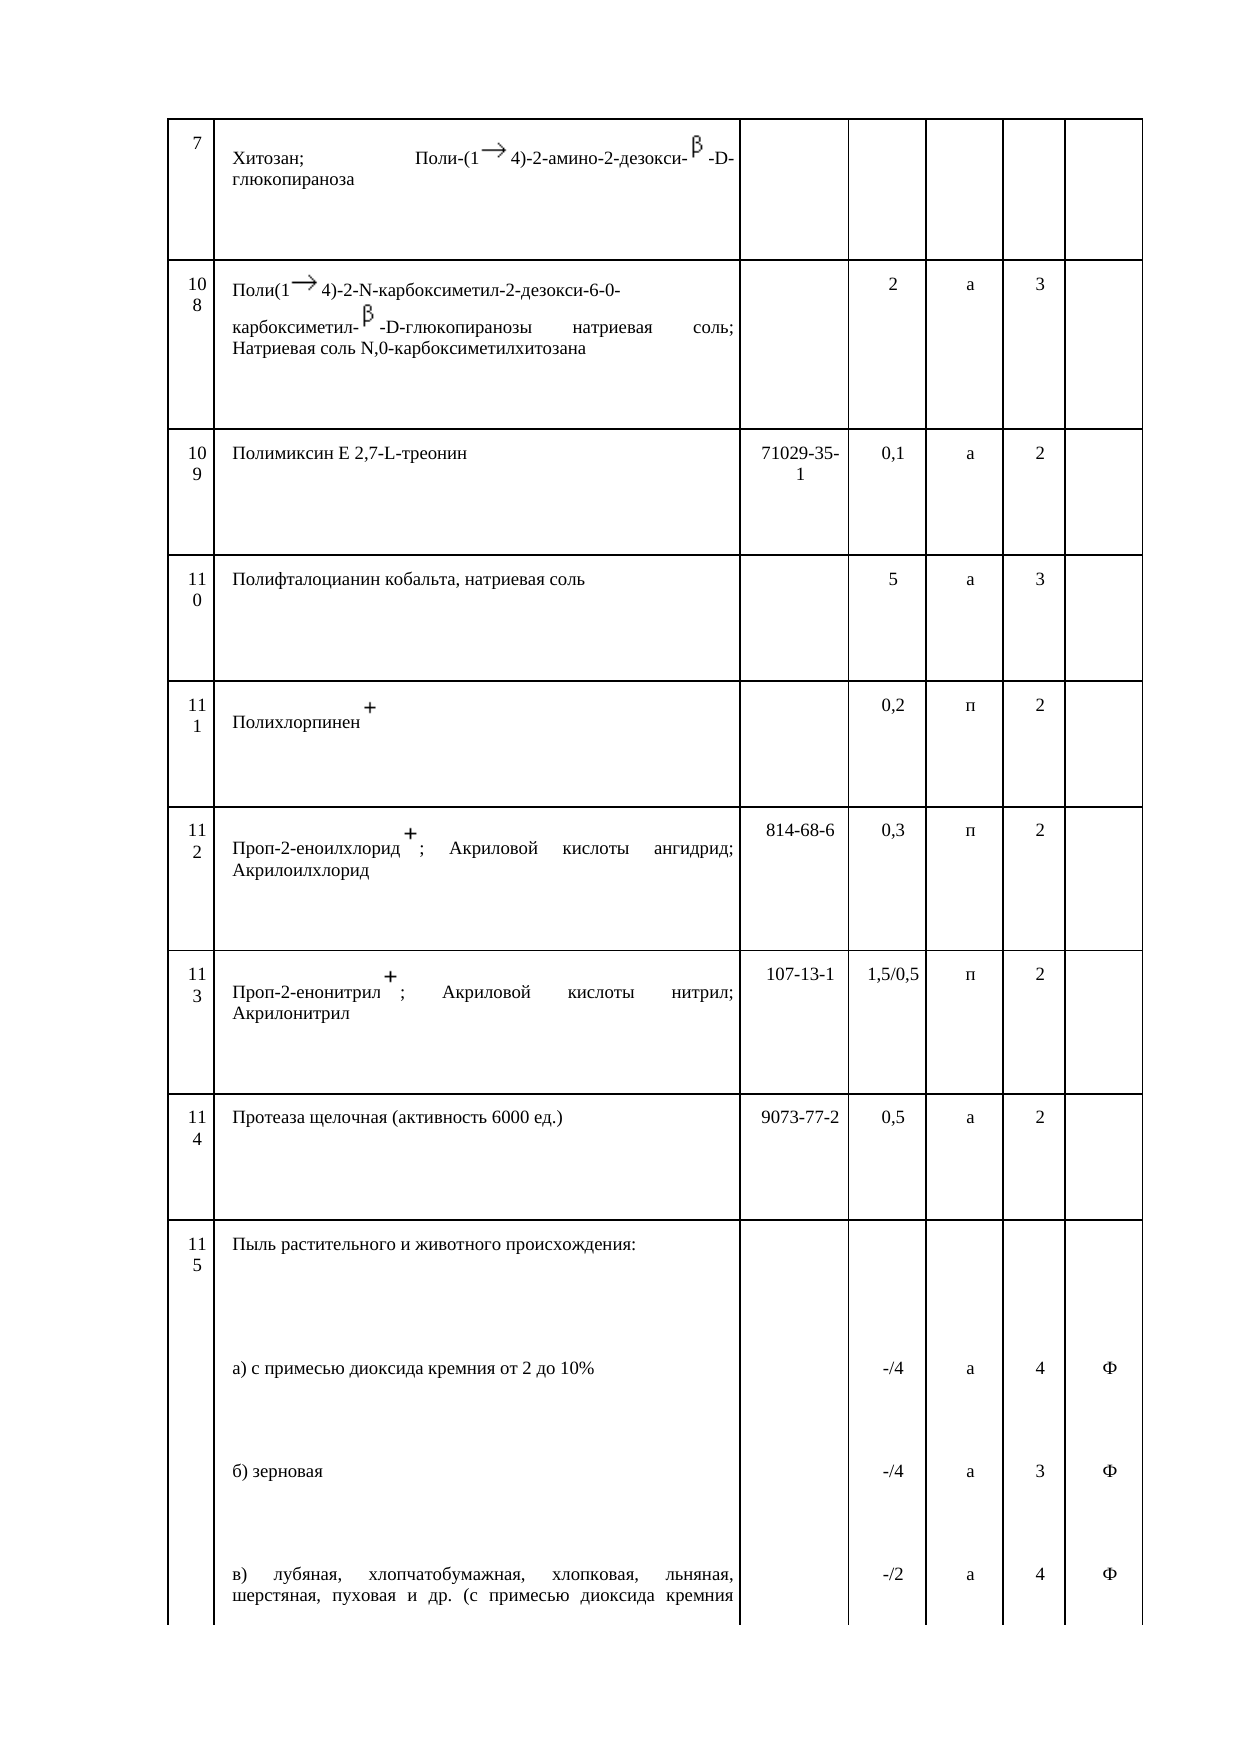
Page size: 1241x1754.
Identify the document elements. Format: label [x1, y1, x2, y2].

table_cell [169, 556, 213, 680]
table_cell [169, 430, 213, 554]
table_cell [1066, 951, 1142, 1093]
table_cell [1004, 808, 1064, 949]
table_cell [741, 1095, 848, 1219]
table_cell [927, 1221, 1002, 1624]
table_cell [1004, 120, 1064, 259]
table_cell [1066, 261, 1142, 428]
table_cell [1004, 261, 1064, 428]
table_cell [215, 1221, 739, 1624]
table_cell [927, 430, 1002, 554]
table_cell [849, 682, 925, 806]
picture [360, 693, 379, 729]
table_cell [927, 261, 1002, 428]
picture [359, 300, 380, 333]
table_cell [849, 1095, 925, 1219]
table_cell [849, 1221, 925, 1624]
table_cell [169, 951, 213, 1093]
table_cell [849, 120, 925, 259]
picture [289, 272, 322, 297]
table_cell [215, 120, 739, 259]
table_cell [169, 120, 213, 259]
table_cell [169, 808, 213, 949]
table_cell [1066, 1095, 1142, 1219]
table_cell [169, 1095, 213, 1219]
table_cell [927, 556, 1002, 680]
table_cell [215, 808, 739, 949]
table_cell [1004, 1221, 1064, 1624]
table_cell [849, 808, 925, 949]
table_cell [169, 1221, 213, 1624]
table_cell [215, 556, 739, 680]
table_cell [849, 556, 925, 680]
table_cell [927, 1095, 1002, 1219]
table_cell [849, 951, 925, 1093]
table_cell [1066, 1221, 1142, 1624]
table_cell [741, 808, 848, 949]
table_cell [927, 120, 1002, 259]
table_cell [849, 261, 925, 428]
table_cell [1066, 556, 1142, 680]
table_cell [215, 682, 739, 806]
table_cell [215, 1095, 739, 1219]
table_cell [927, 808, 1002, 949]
picture [380, 962, 400, 998]
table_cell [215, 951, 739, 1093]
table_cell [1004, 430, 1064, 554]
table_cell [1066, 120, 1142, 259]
picture [400, 819, 420, 855]
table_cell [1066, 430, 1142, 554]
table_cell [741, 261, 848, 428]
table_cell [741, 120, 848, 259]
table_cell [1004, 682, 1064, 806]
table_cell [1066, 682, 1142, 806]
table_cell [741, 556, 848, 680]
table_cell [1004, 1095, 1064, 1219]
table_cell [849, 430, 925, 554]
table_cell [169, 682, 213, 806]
picture [479, 140, 511, 164]
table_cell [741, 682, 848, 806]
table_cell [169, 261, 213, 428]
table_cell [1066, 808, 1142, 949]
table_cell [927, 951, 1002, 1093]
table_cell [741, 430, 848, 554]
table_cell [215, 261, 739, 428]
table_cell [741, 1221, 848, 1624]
picture [688, 131, 709, 164]
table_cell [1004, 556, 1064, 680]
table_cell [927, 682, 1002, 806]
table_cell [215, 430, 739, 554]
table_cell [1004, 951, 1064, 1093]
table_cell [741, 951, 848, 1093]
